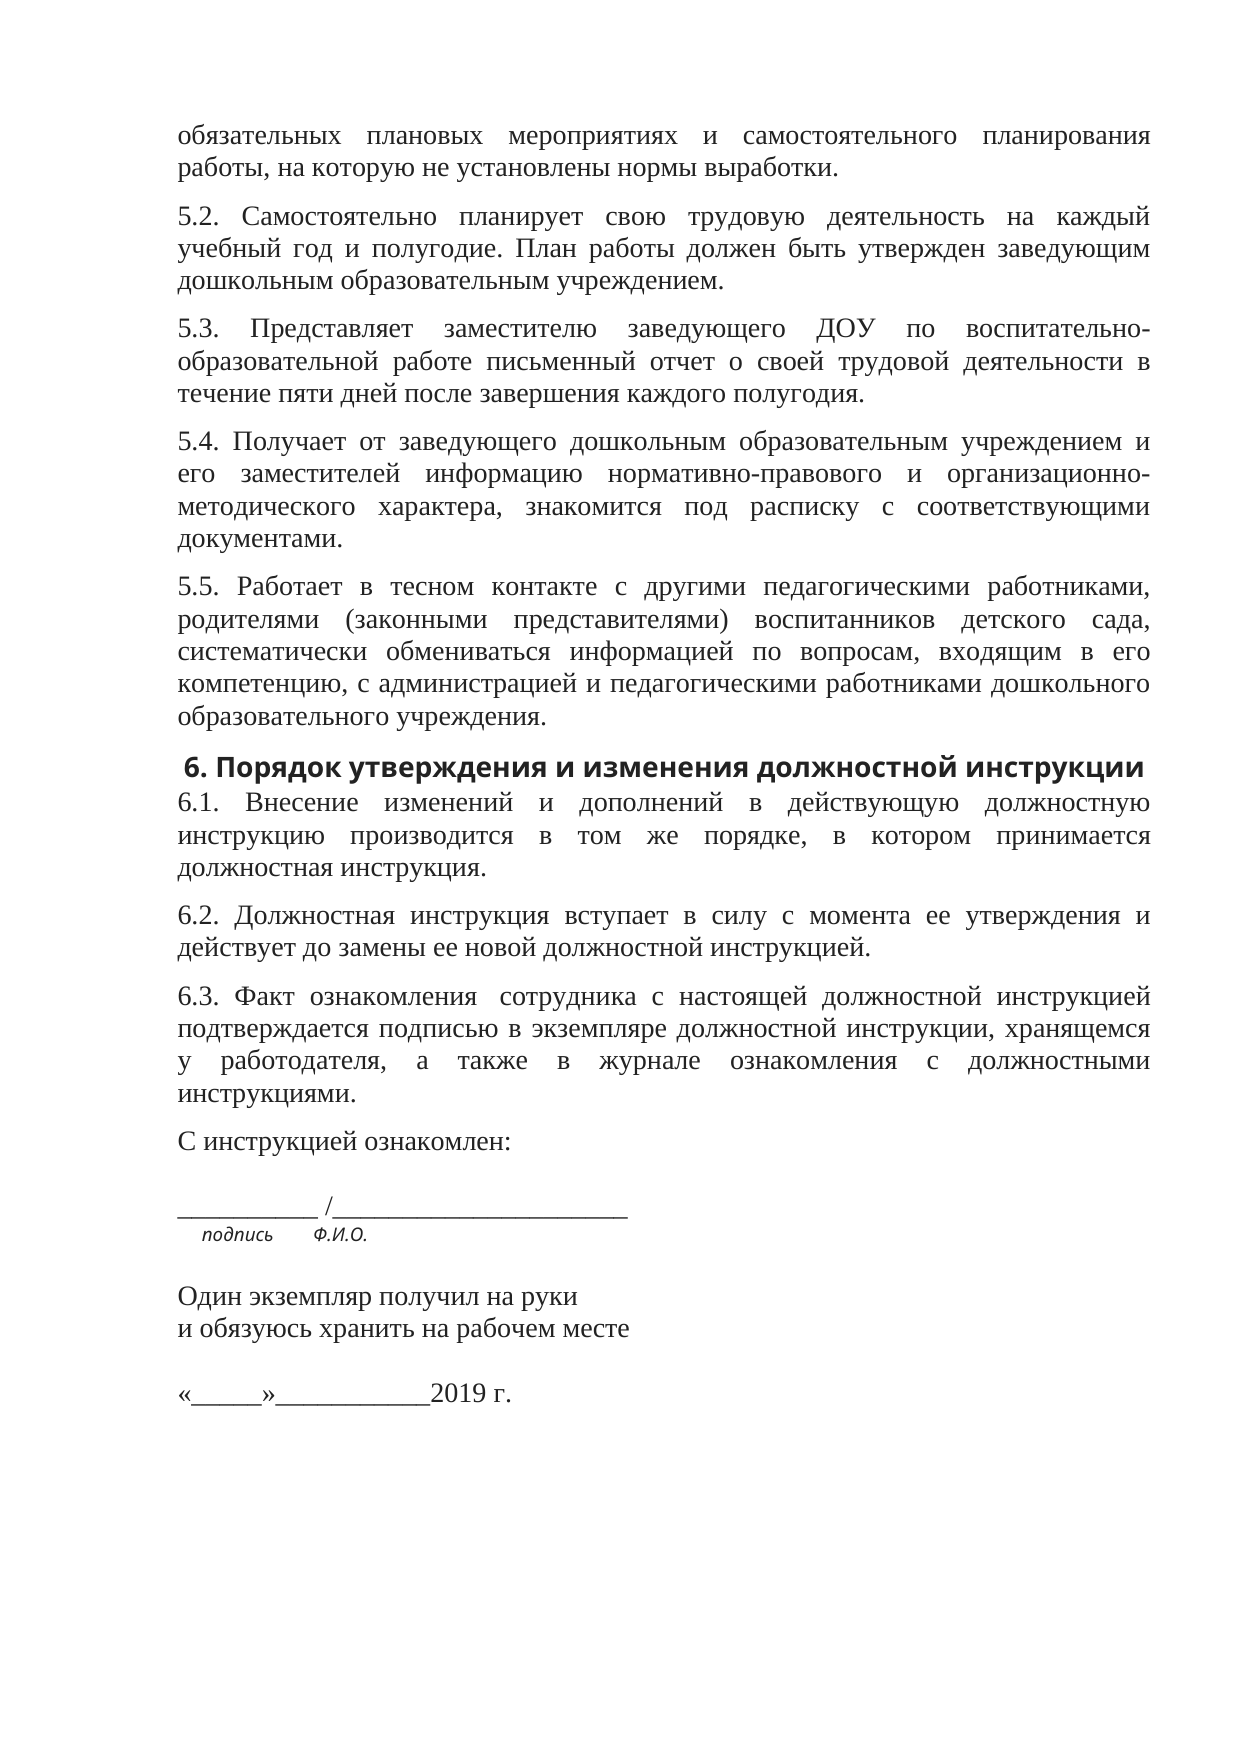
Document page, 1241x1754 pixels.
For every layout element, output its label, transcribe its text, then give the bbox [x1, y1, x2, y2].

text 6.2. Должностная инструкция вступает в силу с момента ее утверждения и действует до замены ее новой должностной инструкцией. [177, 898, 1152, 963]
text 6. Порядок утверждения и изменения должностной инструкции [177, 747, 1152, 785]
text 5.3. Представляет заместителю заведующего ДОУ по воспитательно-образовательной работе письменный отчет о своей трудовой деятельности в течение пяти дней после завершения каждого полугодия. [177, 311, 1152, 408]
text 5.4. Получает от заведующего дошкольным образовательным учреждением и его заместителей информацию нормативно-правового и организационно-методического характера, знакомится под расписку с соответствующими документами. [177, 424, 1152, 554]
text 6.3. Факт ознакомления сотрудника с настоящей должностной инструкцией подтверждается подписью в экземпляре должностной инструкции, хранящемся у работодателя, а также в журнале ознакомления с должностными инструкциями. [177, 978, 1152, 1108]
text С инструкцией ознакомлен: __________ /_____________________ подпись Ф.И.О. Один экземпляр получил на руки и обязуюсь хранить на рабочем месте «_____»___________2019 г. [177, 1124, 1152, 1408]
text 5.2. Самостоятельно планирует свою трудовую деятельность на каждый учебный год и полугодие. План работы должен быть утвержден заведующим дошкольным образовательным учреждением. [177, 198, 1152, 296]
text 5.5. Работает в тесном контакте с другими педагогическими работниками, родителями (законными представителями) воспитанников детского сада, систематически обмениваться информацией по вопросам, входящим в его компетенцию, с администрацией и педагогическими работниками дошкольного образовательного учреждения. [177, 569, 1152, 731]
text 6.1. Внесение изменений и дополнений в действующую должностную инструкцию производится в том же порядке, в котором принимается должностная инструкция. [177, 785, 1152, 882]
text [177, 118, 1152, 183]
